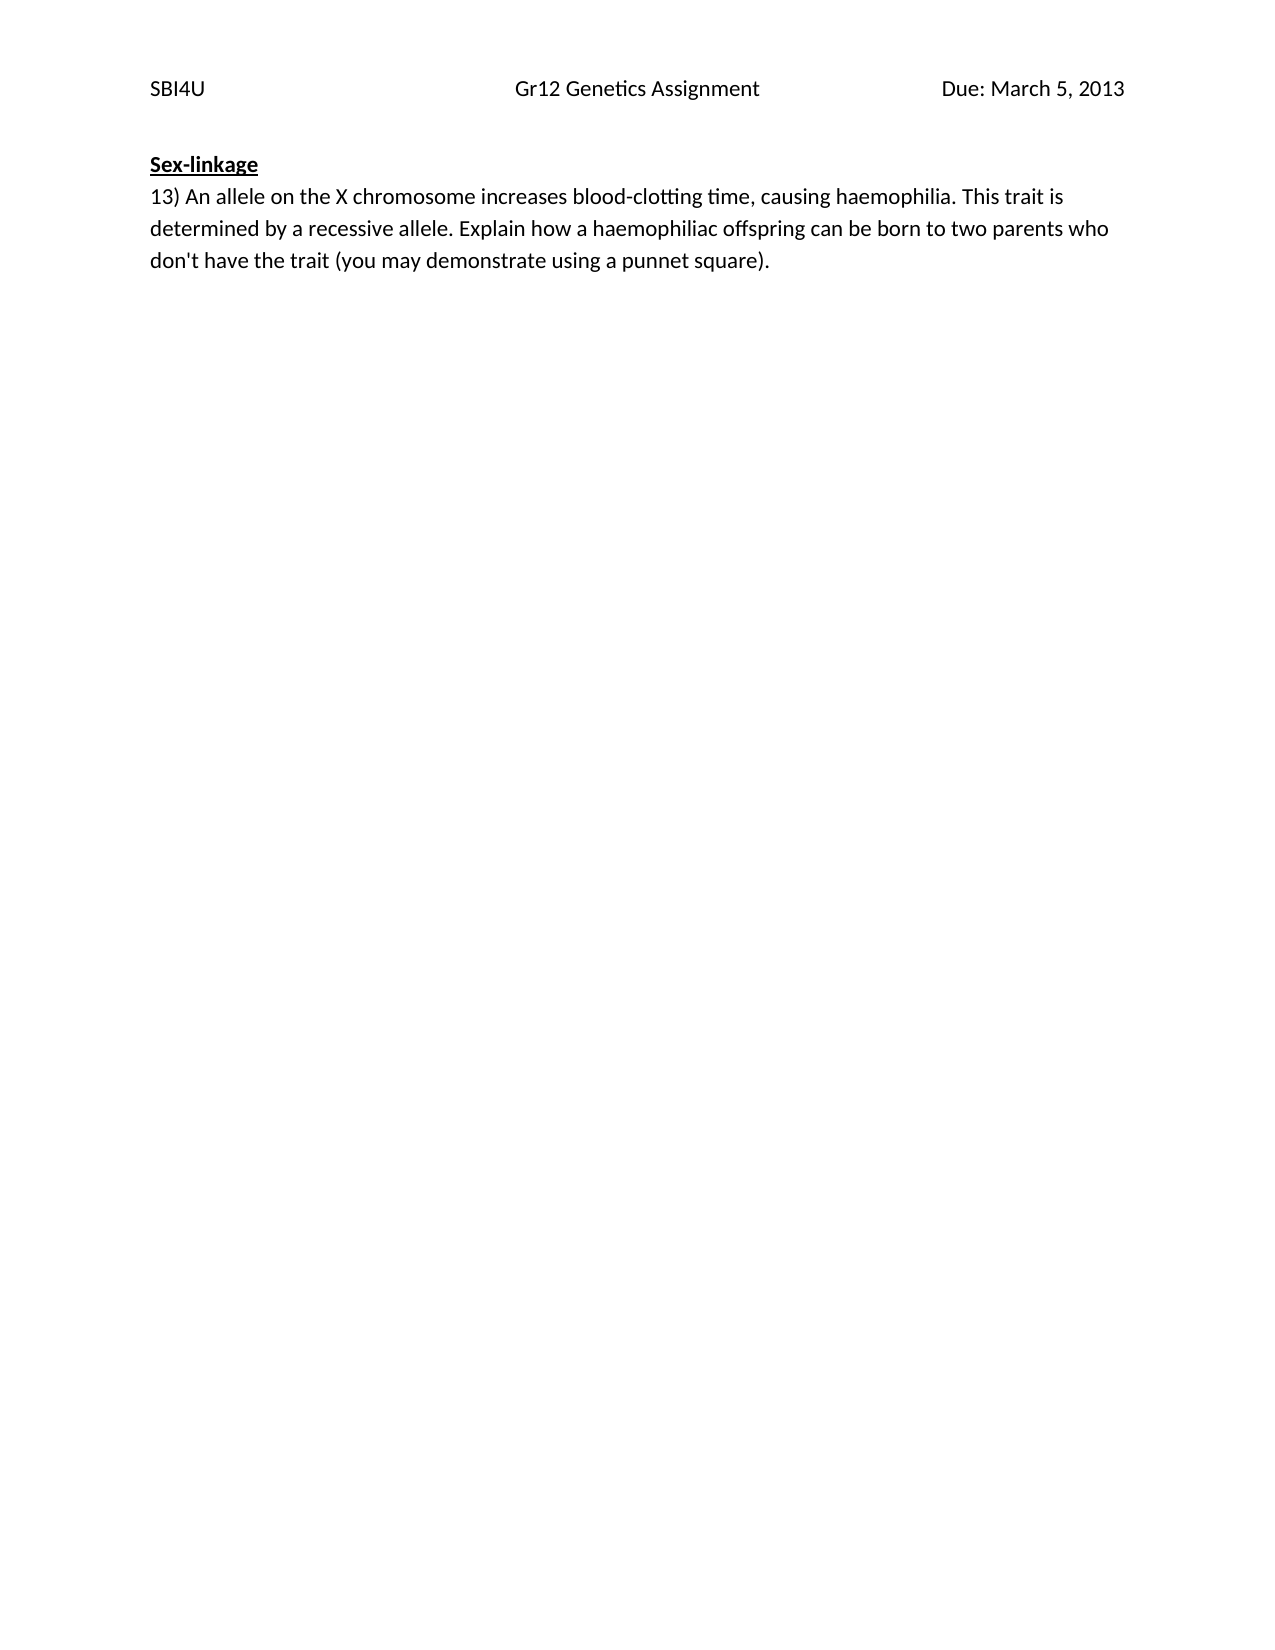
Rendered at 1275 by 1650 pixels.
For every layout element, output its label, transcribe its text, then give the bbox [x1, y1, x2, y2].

text Sex-linkage [150, 150, 1125, 178]
text 13) An allele on the X chromosome increases blood-clotting time, causing haemophilia. This trait is determined by a recessive allele. Explain how a haemophiliac offspring can be born to two parents who don't have the trait (you may demonstrate using a punnet square). [150, 182, 1125, 274]
